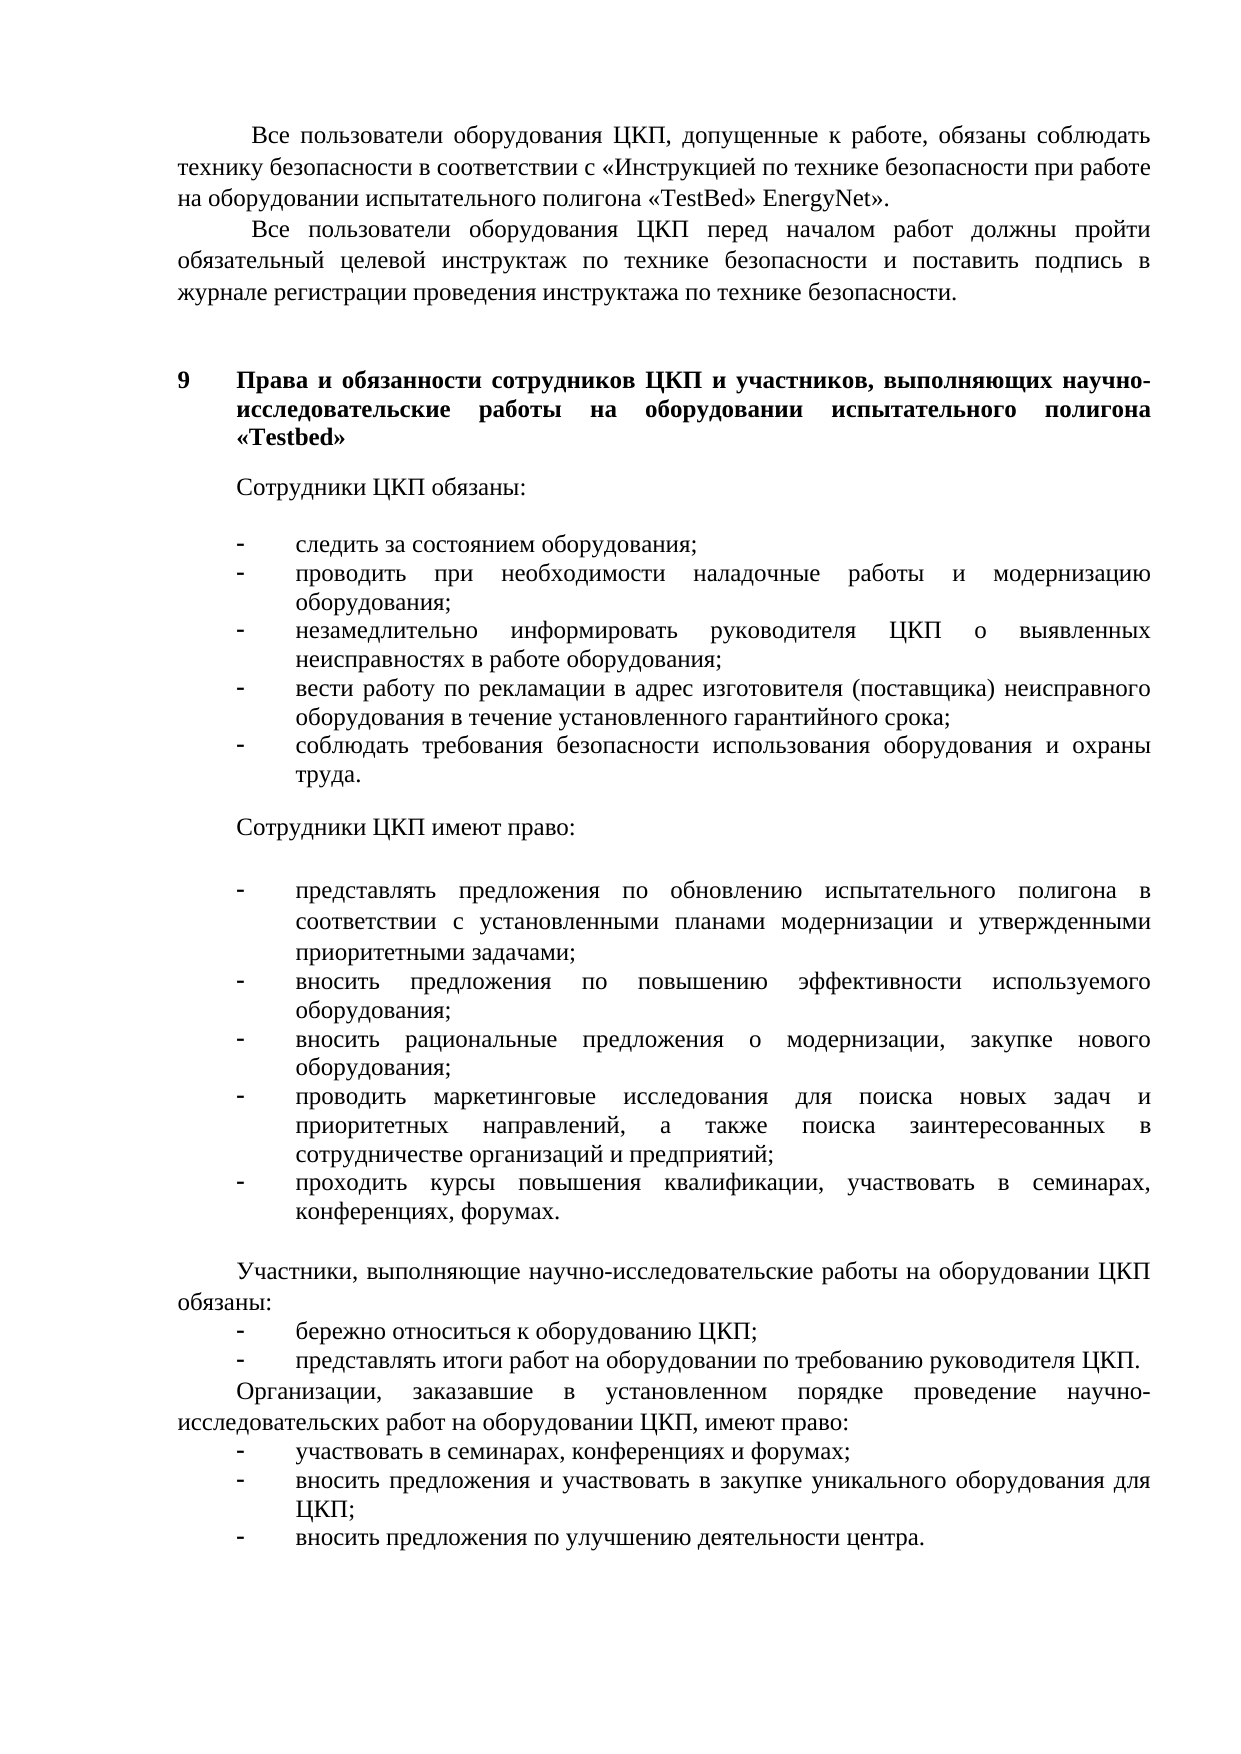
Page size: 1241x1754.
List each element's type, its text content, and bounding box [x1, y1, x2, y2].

list вносить предложения по улучшению деятельности центра. [236, 1522, 1152, 1551]
text Сотрудники ЦКП обязаны: [177, 470, 1152, 501]
list представлять предложения по обновлению испытательного полигона в соответствии с установленными планами модернизации и утвержденными приоритетными задачами; [236, 872, 1152, 966]
list соблюдать требования безопасности использования оборудования и охраны труда. [236, 731, 1152, 788]
list бережно относиться к оборудованию ЦКП; [236, 1316, 1152, 1345]
list вносить предложения и участвовать в закупке уникального оборудования для ЦКП; [236, 1465, 1152, 1522]
list незамедлительно информировать руководителя ЦКП о выявленных неисправностях в работе оборудования; [236, 616, 1152, 673]
list представлять итоги работ на оборудовании по требованию руководителя ЦКП. [236, 1345, 1152, 1374]
list вносить рациональные предложения о модернизации, закупке нового оборудования; [236, 1024, 1152, 1081]
list Права и обязанности сотрудников ЦКП и участников, выполняющих научно-исследовательские работы на оборудовании испытательного полигона «Testbed» [177, 365, 1152, 451]
list проходить курсы повышения квалификации, участвовать в семинарах, конференциях, форумах. [236, 1167, 1152, 1225]
list вести работу по рекламации в адрес изготовителя (поставщика) неисправного оборудования в течение установленного гарантийного срока; [236, 673, 1152, 731]
text Все пользователи оборудования ЦКП перед началом работ должны пройти обязательный целевой инструктаж по технике безопасности и поставить подпись в журнале регистрации проведения инструктажа по технике безопасности. [177, 212, 1152, 306]
text Участники, выполняющие научно-исследовательские работы на оборудовании ЦКП обязаны: [177, 1254, 1152, 1316]
list проводить при необходимости наладочные работы и модернизацию оборудования; [236, 558, 1152, 616]
list вносить предложения по повышению эффективности используемого оборудования; [236, 966, 1152, 1024]
text Сотрудники ЦКП имеют право: [177, 810, 1152, 841]
text Все пользователи оборудования ЦКП, допущенные к работе, обязаны соблюдать технику безопасности в соответствии с «Инструкцией по технике безопасности при работе на оборудовании испытательного полигона «TestBed» EnergyNet». [177, 118, 1152, 212]
text Организации, заказавшие в установленном порядке проведение научно-исследовательских работ на оборудовании ЦКП, имеют право: [177, 1374, 1152, 1436]
list участвовать в семинарах, конференциях и форумах; [236, 1436, 1152, 1465]
list следить за состоянием оборудования; [236, 529, 1152, 558]
list проводить маркетинговые исследования для поиска новых задач и приоритетных направлений, а также поиска заинтересованных в сотрудничестве организаций и предприятий; [236, 1081, 1152, 1167]
